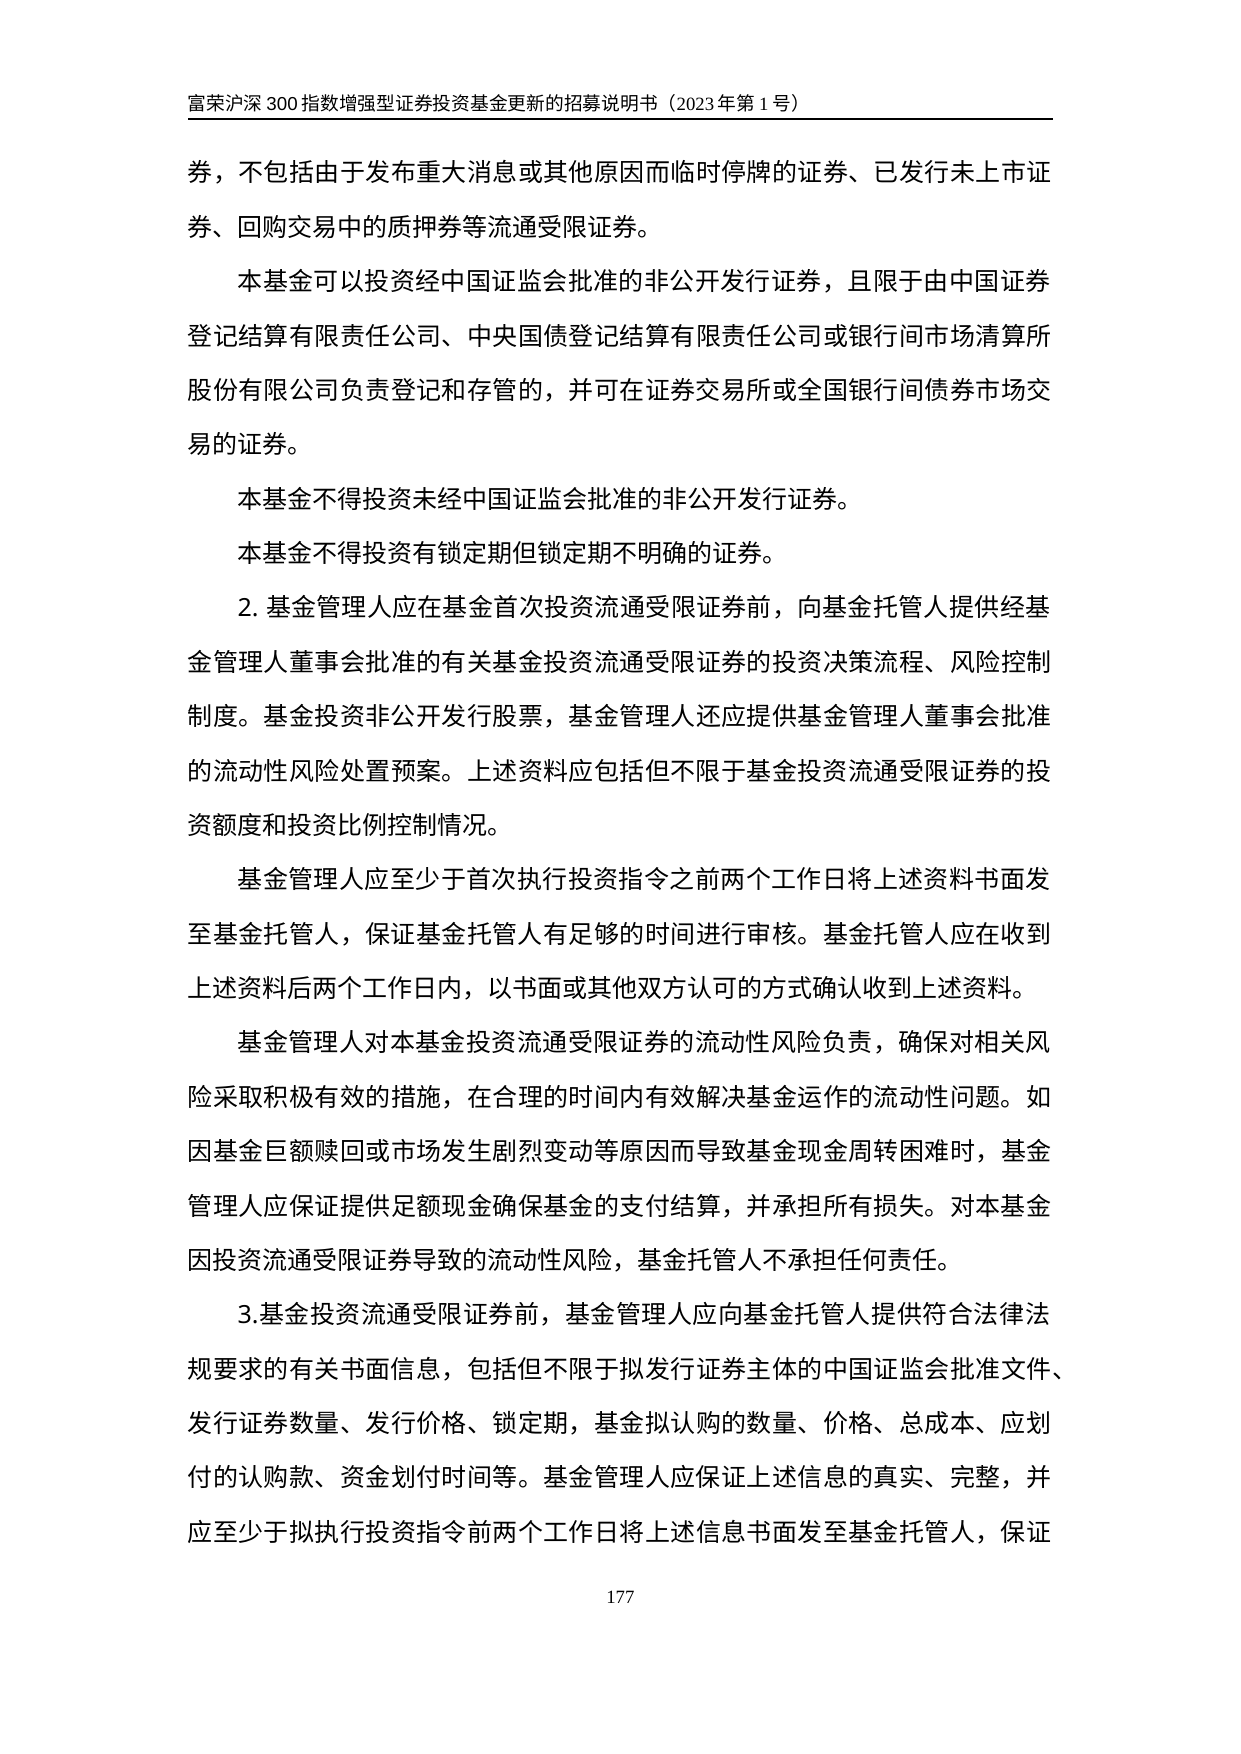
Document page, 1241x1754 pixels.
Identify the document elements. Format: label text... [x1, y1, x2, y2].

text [187, 1295, 1053, 1548]
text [187, 153, 1053, 243]
text 本基金不得投资有锁定期但锁定期不明确的证券。 [187, 533, 1053, 570]
text 本基金不得投资未经中国证监会批准的非公开发行证券。 [187, 479, 1053, 515]
text 基金管理人应至少于首次执行投资指令之前两个工作日将上述资料书面发至基金托管人，保证基金托管人有足够的时间进行审核。基金托管人应在收到上述资料后两个工作日内，以书面或其他双方认可的方式确认收到上述资料。 [187, 860, 1053, 1005]
text 2. 基金管理人应在基金首次投资流通受限证券前，向基金托管人提供经基金管理人董事会批准的有关基金投资流通受限证券的投资决策流程、风险控制制度。基金投资非公开发行股票，基金管理人还应提供基金管理人董事会批准的流动性风险处置预案。上述资料应包括但不限于基金投资流通受限证券的投资额度和投资比例控制情况。 [187, 588, 1053, 842]
text 本基金可以投资经中国证监会批准的非公开发行证券，且限于由中国证券登记结算有限责任公司、中央国债登记结算有限责任公司或银行间市场清算所股份有限公司负责登记和存管的，并可在证券交易所或全国银行间债券市场交易的证券。 [187, 262, 1053, 461]
text 基金管理人对本基金投资流通受限证券的流动性风险负责，确保对相关风险采取积极有效的措施，在合理的时间内有效解决基金运作的流动性问题。如因基金巨额赎回或市场发生剧烈变动等原因而导致基金现金周转困难时，基金管理人应保证提供足额现金确保基金的支付结算，并承担所有损失。对本基金因投资流通受限证券导致的流动性风险，基金托管人不承担任何责任。 [187, 1023, 1053, 1277]
